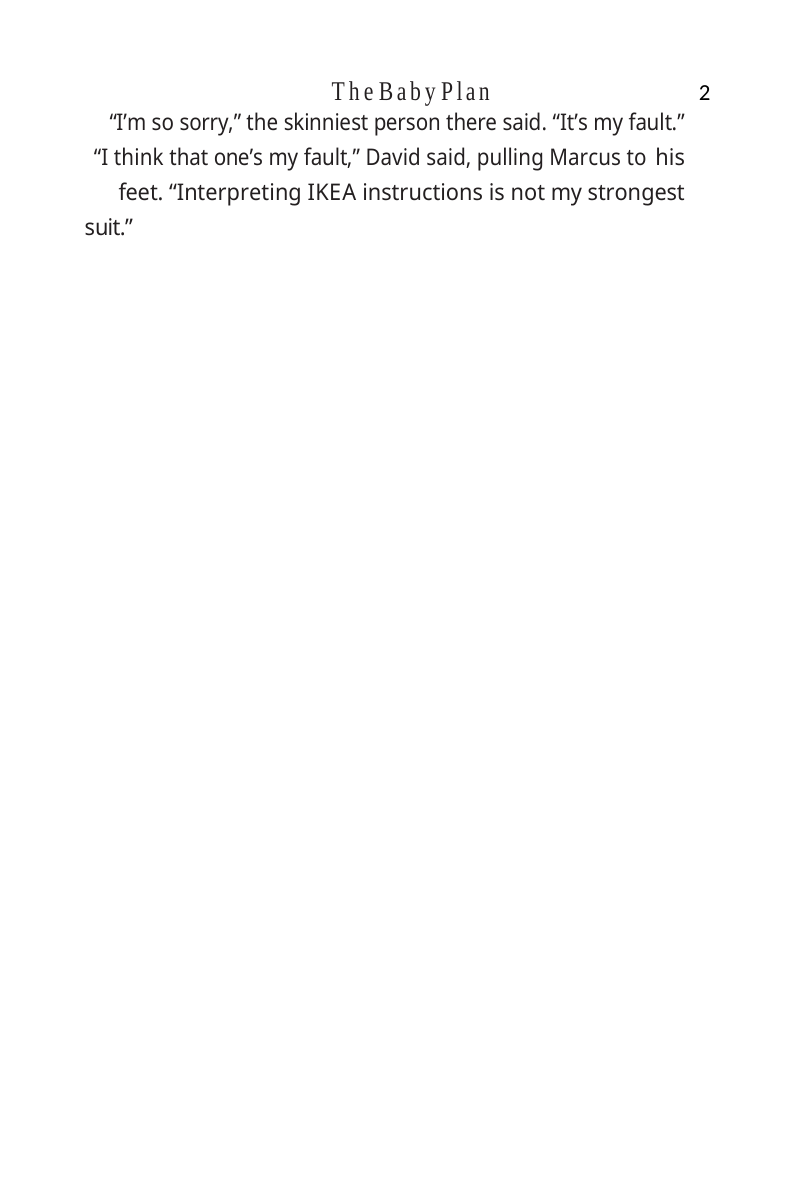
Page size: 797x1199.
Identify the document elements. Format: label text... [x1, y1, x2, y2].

text “I’m so sorry,” the skinniest person there said. “It’s my fault.” “I think that one’s my fault,” David said, pulling Marcus to his feet. “Interpreting IKEA instructions is not my strongest [84, 106, 685, 207]
text suit.” [84, 211, 697, 243]
